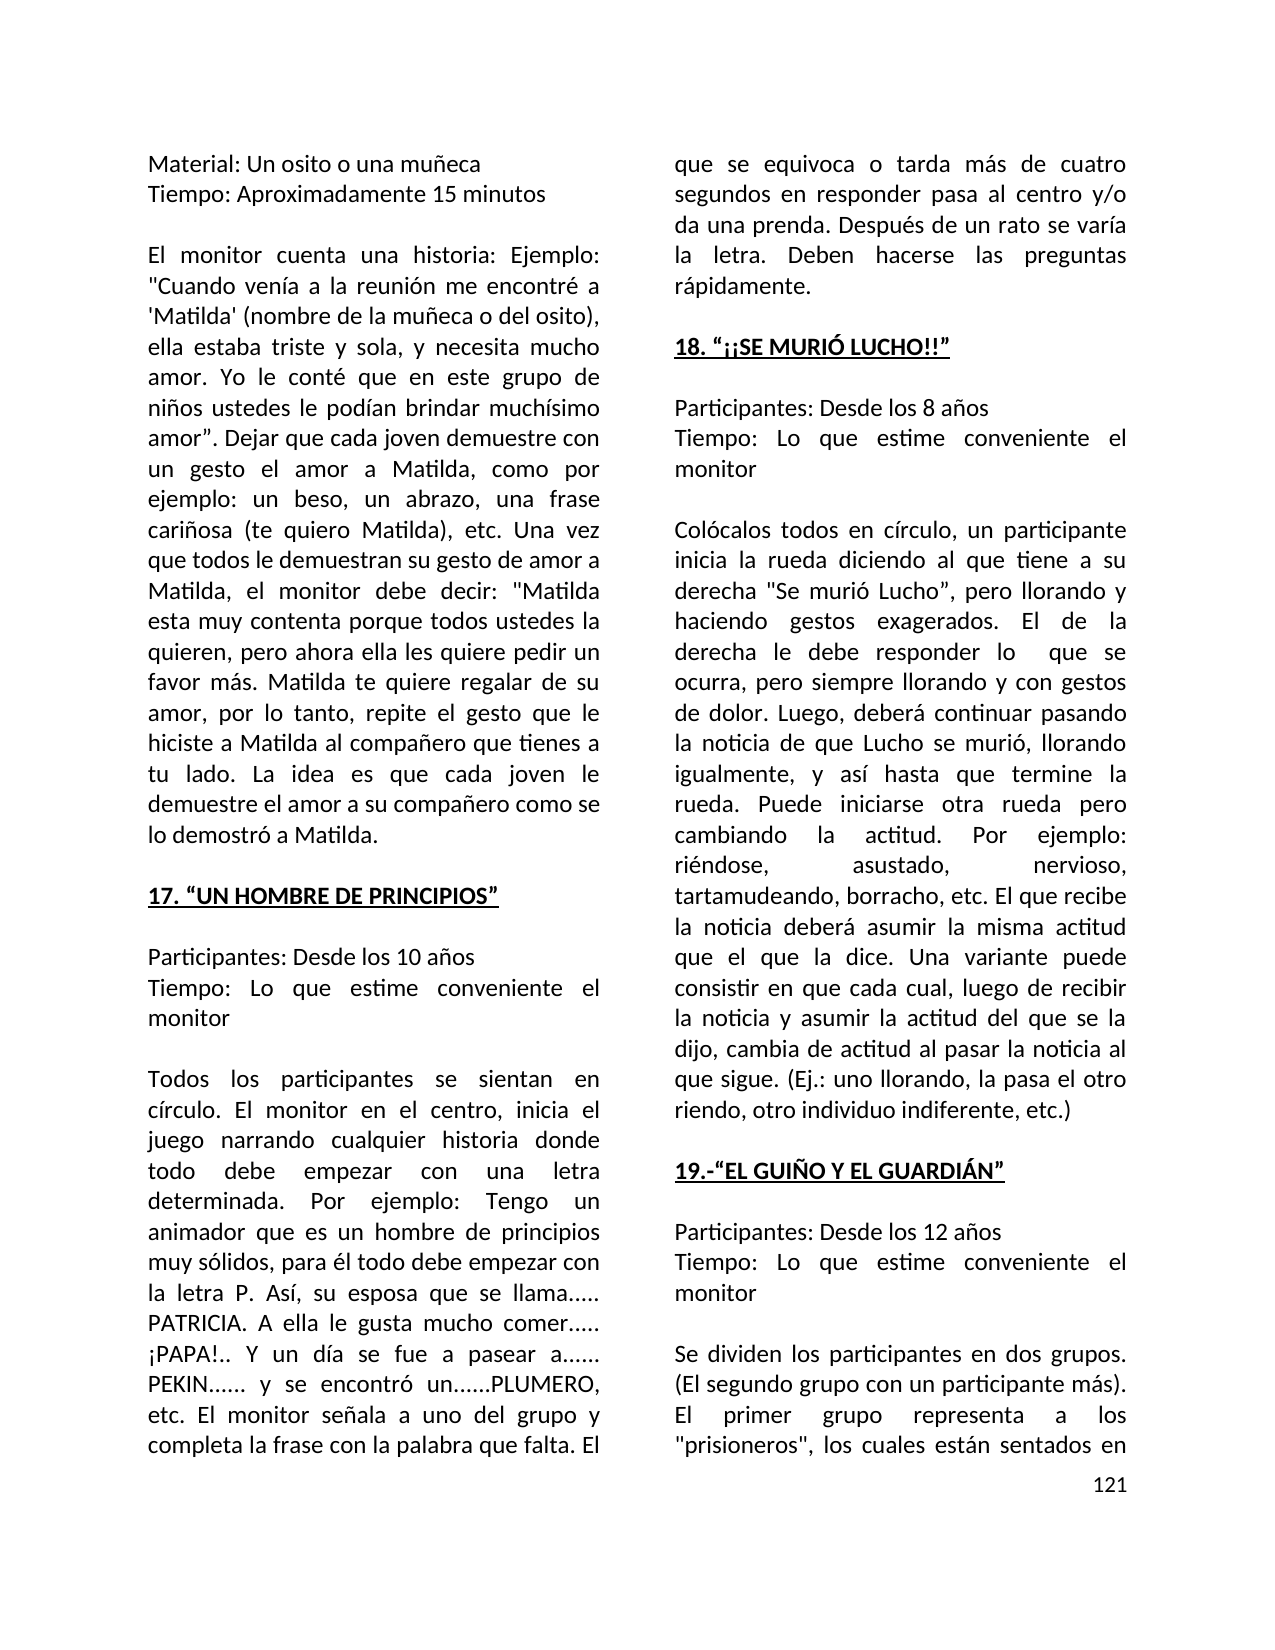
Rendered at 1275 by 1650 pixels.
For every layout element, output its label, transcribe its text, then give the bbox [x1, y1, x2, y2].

text Todos los participantes se sientan en círculo. El monitor en el centro, inicia el juego narrando cualquier historia donde todo debe empezar con una letra determinada. Por ejemplo: Tengo un animador que es un hombre de principios muy sólidos, para él todo debe empezar con la letra P. Así, su esposa que se llama..... PATRICIA. A ella le gusta mucho comer..... ¡PAPA!.. Y un día se fue a pasear a...... PEKIN...... y se encontró un......PLUMERO, etc. El monitor señala a uno del grupo y completa la frase con la palabra que falta. El que se equivoca o tarda más de cuatro segundos en responder pasa al centro y/o da una prenda. Después de un rato se varía la letra. Deben hacerse las preguntas rápidamente. [148, 1063, 601, 1460]
text Participantes: Desde los 8 años [674, 392, 1127, 422]
text 19.-“EL GUIÑO Y EL GUARDIÁN” [674, 1155, 1127, 1185]
text Todos los participantes se sientan en círculo. El monitor en el centro, inicia el juego narrando cualquier historia donde todo debe empezar con una letra determinada. Por ejemplo: Tengo un animador que es un hombre de principios muy sólidos, para él todo debe empezar con la letra P. Así, su esposa que se llama..... PATRICIA. A ella le gusta mucho comer..... ¡PAPA!.. Y un día se fue a pasear a...... PEKIN...... y se encontró un......PLUMERO, etc. El monitor señala a uno del grupo y completa la frase con la palabra que falta. El que se equivoca o tarda más de cuatro segundos en responder pasa al centro y/o da una prenda. Después de un rato se varía la letra. Deben hacerse las preguntas rápidamente. [674, 148, 1127, 300]
text Participantes: Desde los 12 años [674, 1216, 1127, 1246]
text 17. “UN HOMBRE DE PRINCIPIOS” [148, 880, 601, 911]
text 18. “¡¡SE MURIÓ LUCHO!!” [674, 331, 1127, 361]
text Tiempo: Lo que estime conveniente el monitor [674, 422, 1127, 483]
text Tiempo: Aproximadamente 15 minutos [148, 178, 601, 209]
text Colócalos todos en círculo, un participante inicia la rueda diciendo al que tiene a su derecha "Se murió Lucho”, pero llorando y haciendo gestos exagerados. El de la derecha le debe responder lo que se ocurra, pero siempre llorando y con gestos de dolor. Luego, deberá continuar pasando la noticia de que Lucho se murió, llorando igualmente, y así hasta que termine la rueda. Puede iniciarse otra rueda pero cambiando la actitud. Por ejemplo: riéndose, asustado, nervioso, tartamudeando, borracho, etc. El que recibe la noticia deberá asumir la misma actitud que el que la dice. Una variante puede consistir en que cada cual, luego de recibir la noticia y asumir la actitud del que se la dijo, cambia de actitud al pasar la noticia al que sigue. (Ej.: uno llorando, la pasa el otro riendo, otro individuo indiferente, etc.) [674, 514, 1127, 1124]
text Tiempo: Lo que estime conveniente el monitor [148, 972, 601, 1033]
text Participantes: Desde los 10 años [148, 941, 601, 972]
text Material: Un osito o una muñeca [148, 148, 601, 178]
text El monitor cuenta una historia: Ejemplo: "Cuando venía a la reunión me encontré a 'Matilda' (nombre de la muñeca o del osito), ella estaba triste y sola, y necesita mucho amor. Yo le conté que en este grupo de niños ustedes le podían brindar muchísimo amor”. Dejar que cada joven demuestre con un gesto el amor a Matilda, como por ejemplo: un beso, un abrazo, una frase cariñosa (te quiero Matilda), etc. Una vez que todos le demuestran su gesto de amor a Matilda, el monitor debe decir: "Matilda esta muy contenta porque todos ustedes la quieren, pero ahora ella les quiere pedir un favor más. Matilda te quiere regalar de su amor, por lo tanto, repite el gesto que le hiciste a Matilda al compañero que tienes a tu lado. La idea es que cada joven le demuestre el amor a su compañero como se lo demostró a Matilda. [148, 239, 601, 850]
text Tiempo: Lo que estime conveniente el monitor [674, 1246, 1127, 1307]
